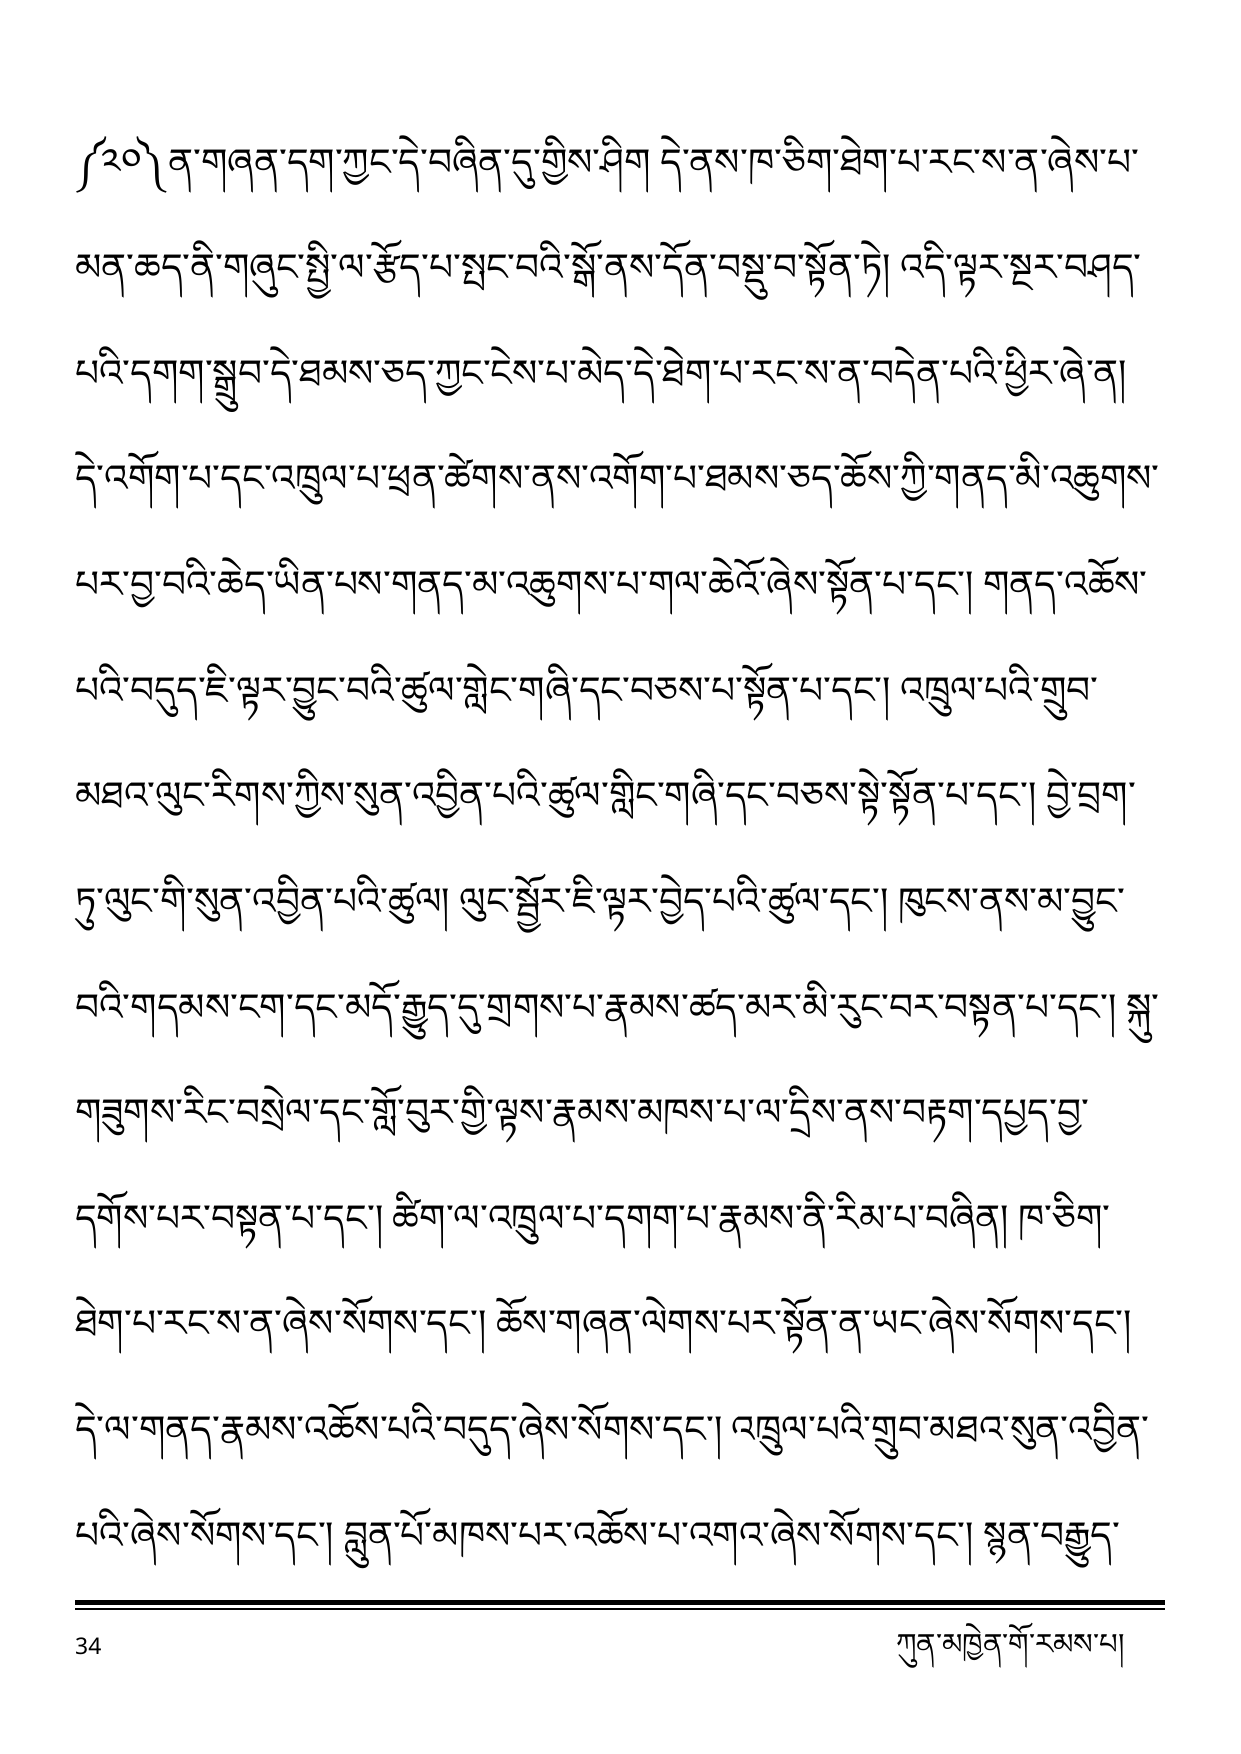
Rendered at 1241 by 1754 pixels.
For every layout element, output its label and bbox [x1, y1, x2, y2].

text [75, 120, 1165, 1599]
